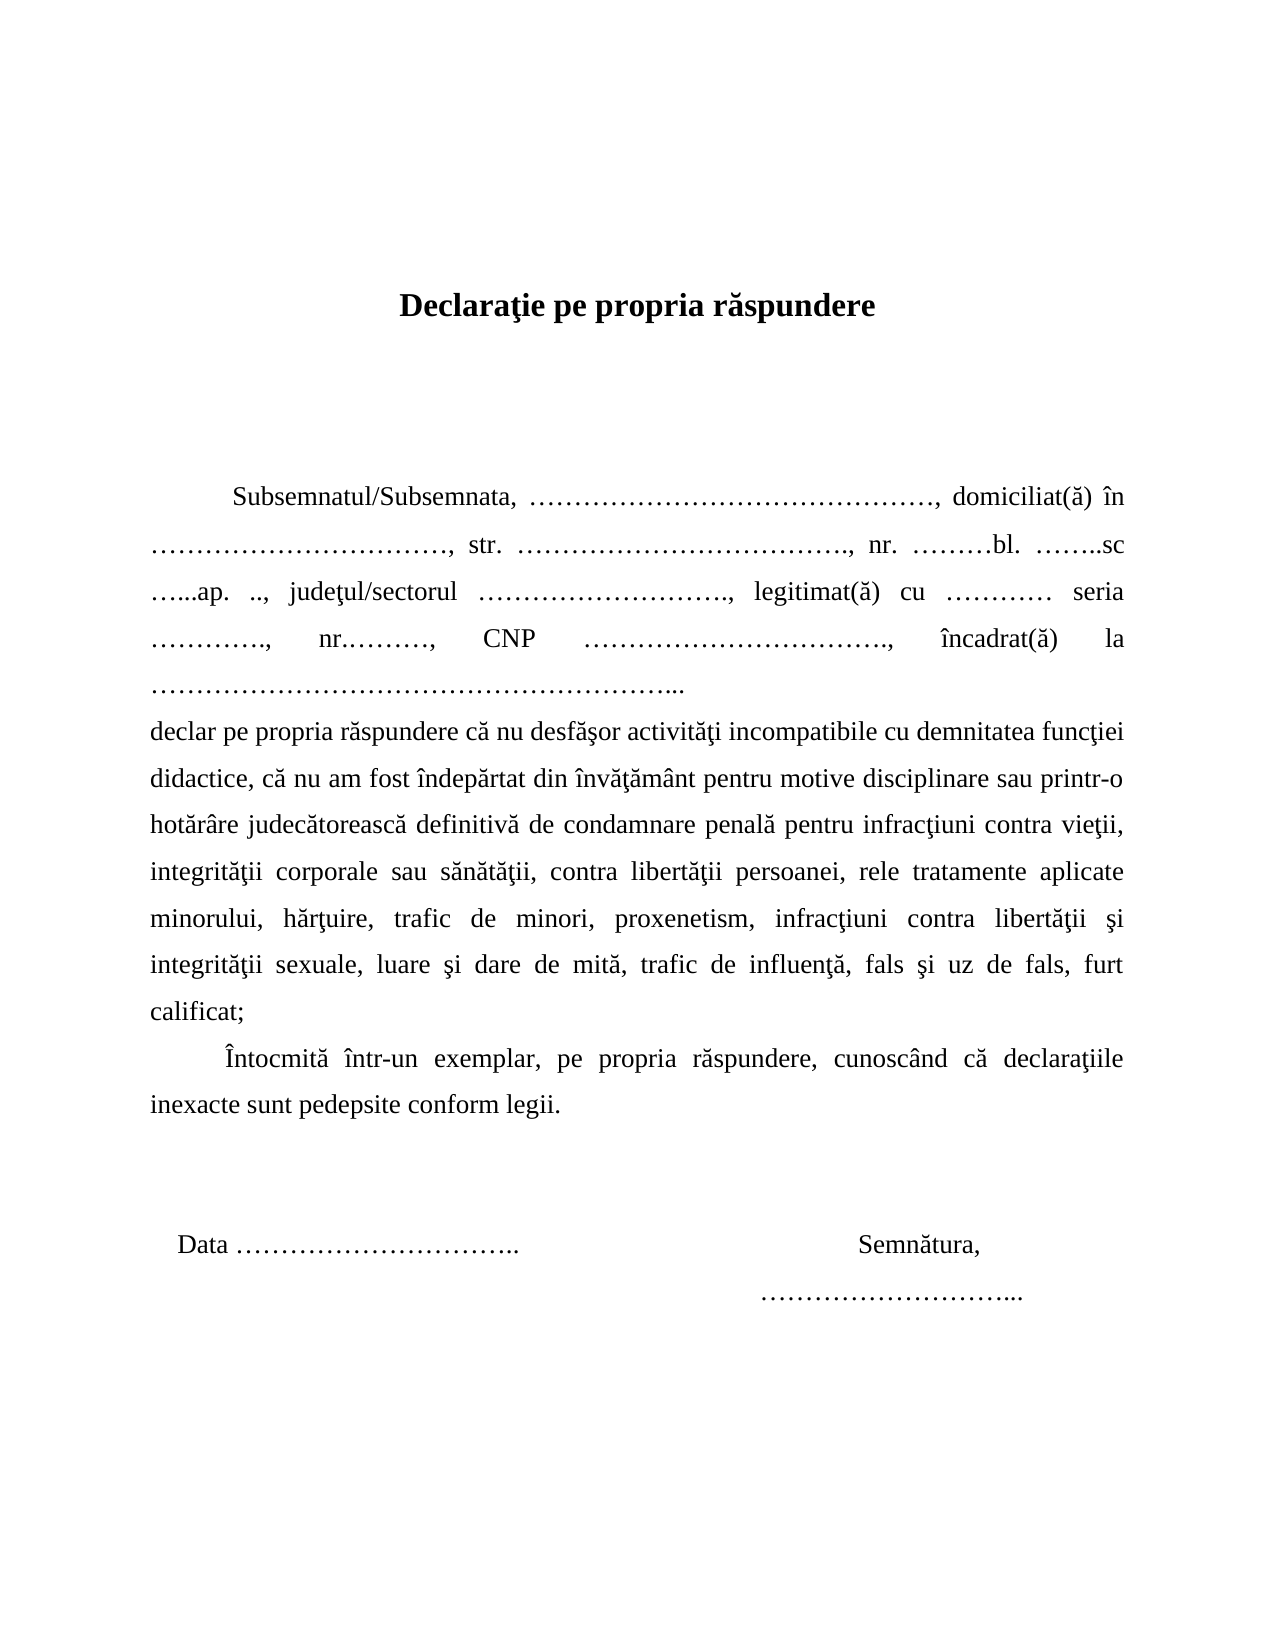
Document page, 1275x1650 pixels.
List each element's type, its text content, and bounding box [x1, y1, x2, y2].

text Întocmită într-un exemplar, pe propria răspundere, cunoscând că declaraţiile inexacte sunt pedepsite conform legii. [150, 1042, 1125, 1120]
text Subsemnatul/Subsemnata, ………………………………………, domiciliat(ă) în ……………………………, str. ………………………………., nr. ………bl. ……..sc …...ap. .., judeţul/sectorul ………………………., legitimat(ă) cu ………… seria …………., nr.………, CNP ……………………………., încadrat(ă) la …………………………………………………... [150, 479, 1125, 700]
text Data ………………………….. Semnătura, [150, 1228, 1125, 1260]
text declar pe propria răspundere că nu desfăşor activităţi incompatibile cu demnitatea funcţiei didactice, că nu am fost îndepărtat din învăţământ pentru motive disciplinare sau printr-o hotărâre judecătorească definitivă de condamnare penală pentru infracţiuni contra vieţii, integrităţii corporale sau sănătăţii, contra libertăţii persoanei, rele tratamente aplicate minorului, hărţuire, trafic de minori, proxenetism, infracţiuni contra libertăţii şi integrităţii sexuale, luare şi dare de mită, trafic de influenţă, fals şi uz de fals, furt calificat; [150, 715, 1125, 1026]
text ………………………... [150, 1275, 1125, 1306]
text Declaraţie pe propria răspundere [150, 285, 1125, 323]
